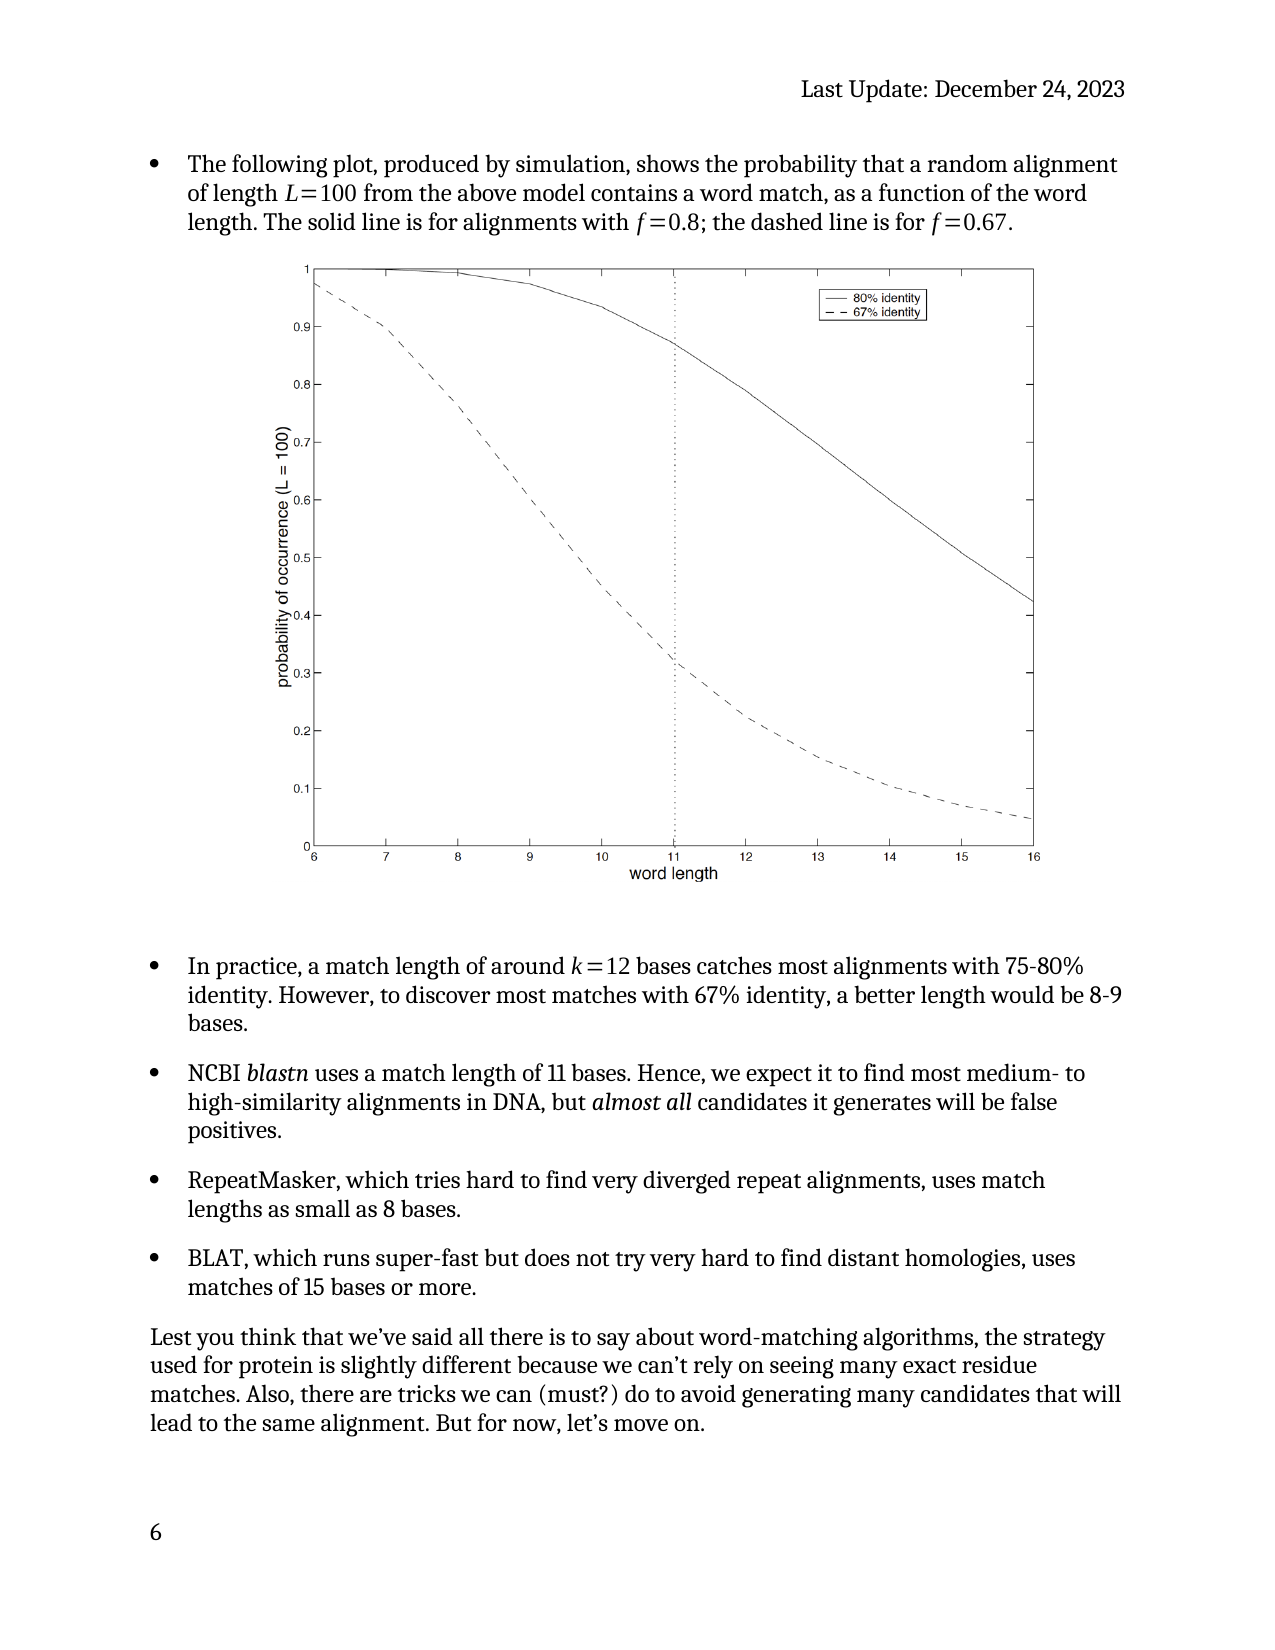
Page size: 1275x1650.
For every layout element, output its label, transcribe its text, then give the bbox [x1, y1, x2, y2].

picture [271, 257, 1042, 882]
list RepeatMasker, which tries hard to find very diverged repeat alignments, uses match lengths as small as 8 bases. [150, 1166, 1125, 1223]
list In practice, a match length of around bases catches most alignments with 75-80% identity. However, to discover most matches with 67% identity, a better length would be 8-9 bases. [150, 952, 1125, 1038]
list The following plot, produced by simulation, shows the probability that a random alignment of length from the above model contains a word match, as a function of the word length. The solid line is for alignments with ; the dashed line is for . [150, 150, 1125, 236]
list NCBI blastn uses a match length of 11 bases. Hence, we expect it to find most medium- to high-similarity alignments in DNA, but almost all candidates it generates will be false positives. [150, 1059, 1125, 1145]
text Lest you think that we’ve said all there is to say about word-matching algorithms, the strategy used for protein is slightly different because we can’t rely on seeing many exact residue matches. Also, there are tricks we can (must?) do to avoid generating many candidates that will lead to the same alignment. But for now, let’s move on. [150, 1323, 1125, 1438]
list BLAT, which runs super-fast but does not try very hard to find distant homologies, uses matches of 15 bases or more. [150, 1244, 1125, 1302]
